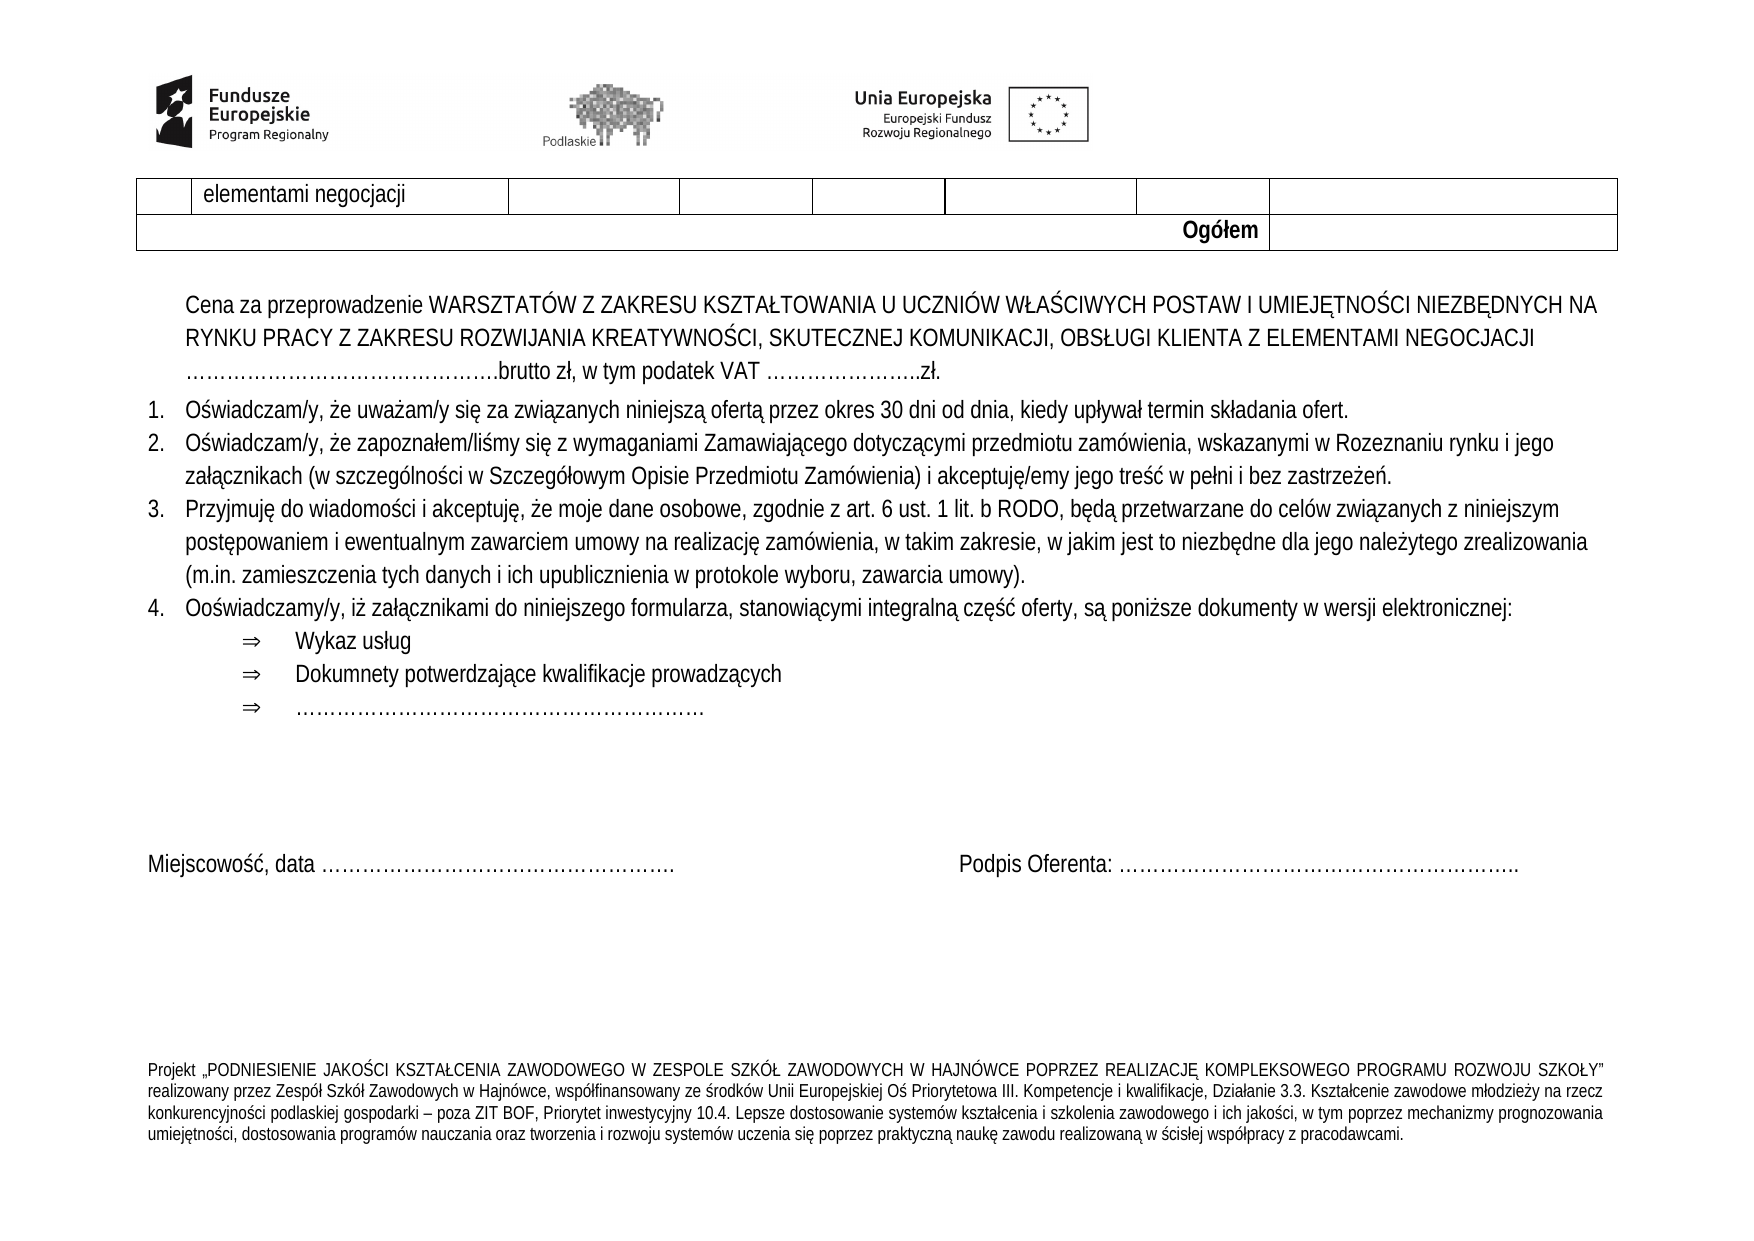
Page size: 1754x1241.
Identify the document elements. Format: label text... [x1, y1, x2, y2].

list …………………………………………………… [241, 692, 1606, 721]
table_cell [946, 179, 1136, 214]
list Dokumnety potwerdzające kwalifikacje prowadzących [241, 659, 1606, 688]
list Przyjmuję do wiadomości i akceptuję, że moje dane osobowe, zgodnie z art. 6 ust. 1 lit. b RODO, będą przetwarzane do celów związanych z niniejszym postępowaniem i ewentualnym zawarciem umowy na realizację zamówienia, w takim zakresie, w jakim jest to niezbędne dla jego należytego zrealizowania (m.in. zamieszczenia tych danych i ich upublicznienia w protokole wyboru, zawarcia umowy). [148, 494, 1606, 589]
picture [147, 73, 1093, 151]
table_cell [680, 179, 812, 214]
table_cell [1270, 179, 1617, 214]
table_cell [813, 179, 944, 214]
list Ooświadczamy/y, iż załącznikami do niniejszego formularza, stanowiącymi integralną część oferty, są poniższe dokumenty w wersji elektronicznej: [148, 593, 1606, 622]
table_cell [1270, 215, 1617, 250]
table_cell Ogółem [137, 215, 1269, 250]
text Miejscowość, data ……………………………………………. Podpis Oferenta: ………………………………………………….. [148, 849, 1606, 878]
table_cell 5 [1137, 179, 1269, 214]
table_cell Warsztaty obsługi klienta z elementami negocjacji [192, 179, 508, 214]
table_cell [509, 179, 679, 214]
text Cena za przeprowadzenie WARSZTATÓW Z ZAKRESU KSZTAŁTOWANIA U UCZNIÓW WŁAŚCIWYCH POSTAW I UMIEJĘTNOŚCI NIEZBĘDNYCH NA RYNKU PRACY Z ZAKRESU ROZWIJANIA KREATYWNOŚCI, SKUTECZNEJ KOMUNIKACJI, OBSŁUGI KLIENTA Z ELEMENTAMI NEGOCJACJI ……………………………………….brutto zł, w tym podatek VAT …………………..zł. [185, 290, 1606, 385]
table_cell [137, 179, 191, 214]
list Oświadczam/y, że zapoznałem/liśmy się z wymaganiami Zamawiającego dotyczącymi przedmiotu zamówienia, wskazanymi w Rozeznaniu rynku i jego załącznikach (w szczególności w Szczegółowym Opisie Przedmiotu Zamówienia) i akceptuję/emy jego treść w pełni i bez zastrzeżeń. [148, 428, 1606, 490]
list Oświadczam/y, że uważam/y się za związanych niniejszą ofertą przez okres 30 dni od dnia, kiedy upływał termin składania ofert. [148, 395, 1606, 424]
list Wykaz usług [241, 626, 1606, 655]
